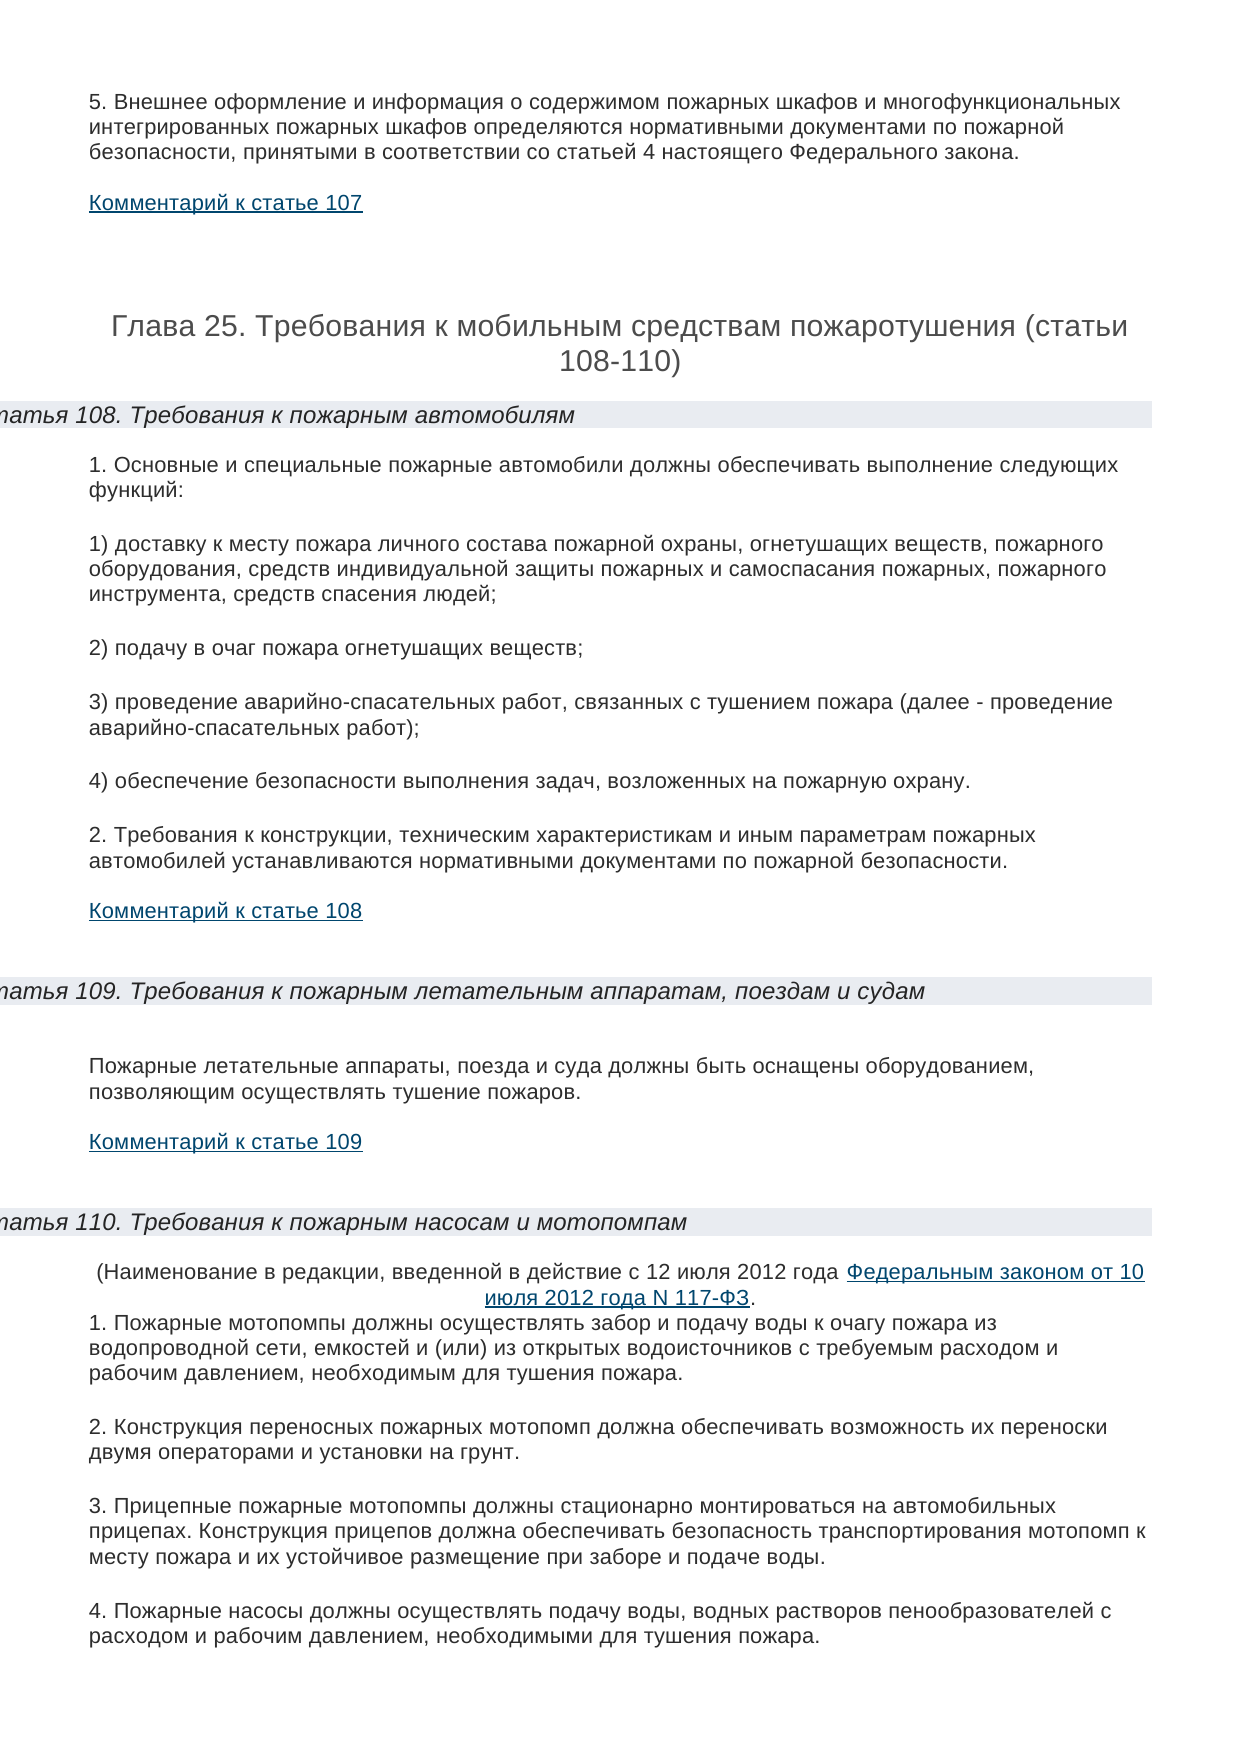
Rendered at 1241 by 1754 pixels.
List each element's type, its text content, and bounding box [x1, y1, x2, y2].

text 4) обеспечение безопасности выполнения задач, возложенных на пожарную охрану. [89, 768, 1152, 822]
text (Наименование в редакции, введенной в действие с 12 июля 2012 года Федеральным законом от 10 июля 2012 года N 117-ФЗ. [89, 1259, 1152, 1310]
subtitle Глава 25. Требования к мобильным средствам пожаротушения (статьи 108-110) [89, 308, 1152, 377]
text 1) доставку к месту пожара личного состава пожарной охраны, огнетушащих веществ, пожарного оборудования, средств индивидуальной защиты пожарных и самоспасания пожарных, пожарного инструмента, средств спасения людей; [89, 531, 1152, 635]
text 3. Прицепные пожарные мотопомпы должны стационарно монтироваться на автомобильных прицепах. Конструкция прицепов должна обеспечивать безопасность транспортирования мотопомп к месту пожара и их устойчивое размещение при заборе и подаче воды. [89, 1493, 1152, 1598]
text 3) проведение аварийно-спасательных работ, связанных с тушением пожара (далее - проведение аварийно-спасательных работ); [89, 689, 1152, 768]
subtitle Статья 108. Требования к пожарным автомобилям [0, 401, 1152, 428]
text 1. Основные и специальные пожарные автомобили должны обеспечивать выполнение следующих функций: [89, 452, 1152, 531]
text 5. Внешнее оформление и информация о содержимом пожарных шкафов и многофункциональных интегрированных пожарных шкафов определяются нормативными документами по пожарной безопасности, принятыми в соответствии со статьей 4 настоящего Федерального закона. Комментарий к статье 107 [89, 89, 1152, 269]
text Пожарные летательные аппараты, поезда и суда должны быть оснащены оборудованием, позволяющим осуществлять тушение пожаров. Комментарий к статье 109 [89, 1028, 1152, 1208]
subtitle Статья 109. Требования к пожарным летательным аппаратам, поездам и судам [0, 977, 1152, 1005]
text 2. Конструкция переносных пожарных мотопомп должна обеспечивать возможность их переноски двумя операторами и установки на грунт. [89, 1414, 1152, 1493]
text 2) подачу в очаг пожара огнетушащих веществ; [89, 635, 1152, 689]
subtitle Статья 110. Требования к пожарным насосам и мотопомпам [0, 1208, 1152, 1236]
text 2. Требования к конструкции, техническим характеристикам и иным параметрам пожарных автомобилей устанавливаются нормативными документами по пожарной безопасности. Комментарий к статье 108 [89, 822, 1152, 977]
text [89, 1598, 1152, 1648]
text 1. Пожарные мотопомпы должны осуществлять забор и подачу воды к очагу пожара из водопроводной сети, емкостей и (или) из открытых водоисточников с требуемым расходом и рабочим давлением, необходимым для тушения пожара. [89, 1310, 1152, 1414]
